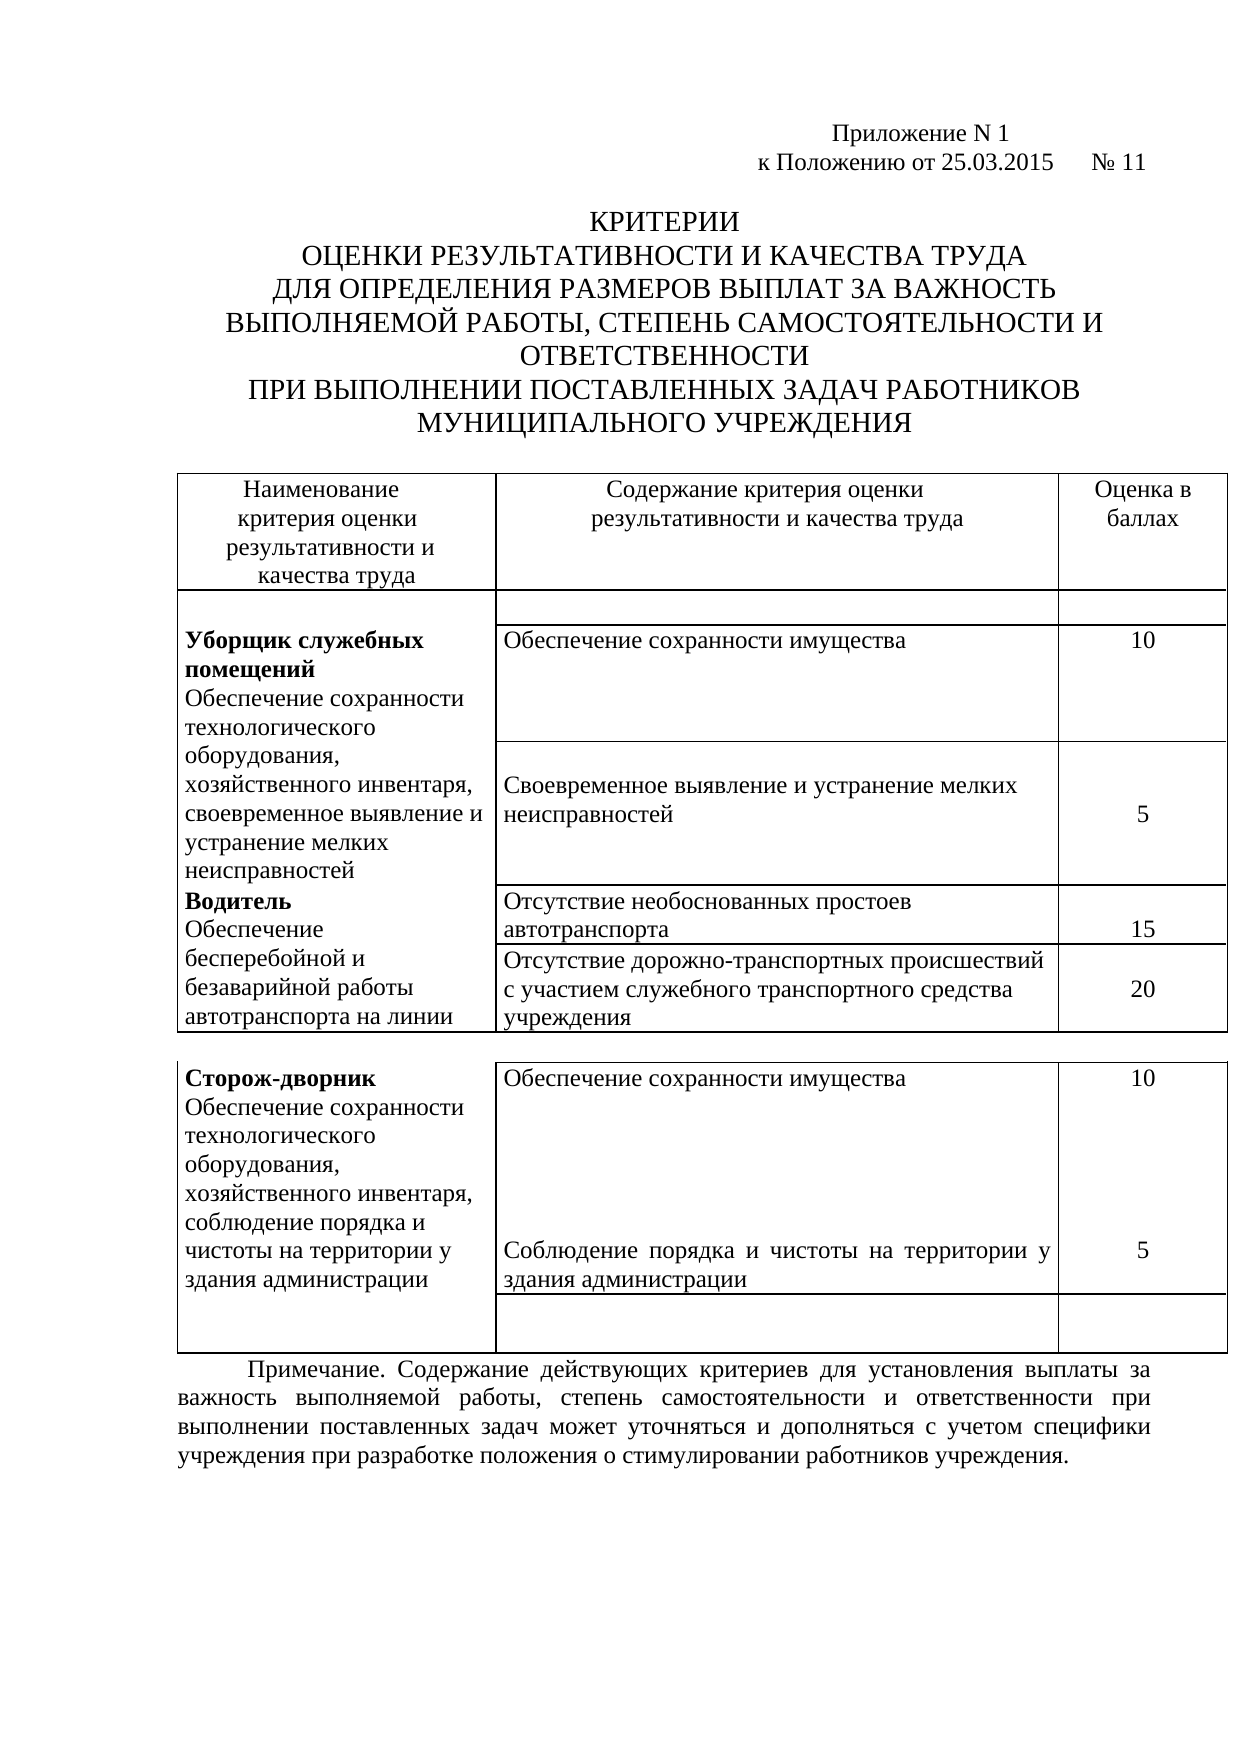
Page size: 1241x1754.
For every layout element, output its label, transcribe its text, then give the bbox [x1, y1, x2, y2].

table_cell 15 [1059, 884, 1227, 943]
table_cell 20 [1059, 943, 1227, 1031]
table_header Обеспечение сохранности имущества Соблюдение порядка и чистоты на территории у здания администрации [497, 1063, 1058, 1293]
text Приложение N 1 [177, 118, 1152, 147]
text Примечание. Содержание действующих критериев для установления выплаты за важность выполняемой работы, степень самостоятельности и ответственности при выполнении поставленных задач может уточняться и дополняться с учетом специфики учреждения при разработке положения о стимулировании работников учреждения. [177, 1354, 1152, 1469]
table_cell [497, 591, 1058, 624]
table_cell Обеспечение сохранности имущества [497, 626, 1058, 741]
table_cell Водитель Обеспечение бесперебойной и безаварийной работы автотранспорта на линии [178, 884, 495, 1031]
text ПРИ ВЫПОЛНЕНИИ ПОСТАВЛЕННЫХ ЗАДАЧ РАБОТНИКОВ МУНИЦИПАЛЬНОГО УЧРЕЖДЕНИЯ [177, 372, 1152, 439]
table_header Оценка в баллах [1059, 474, 1227, 589]
table_header 10 5 [1059, 1063, 1227, 1293]
table_header Содержание критерия оценки результативности и качества труда [497, 474, 1058, 589]
table_cell Своевременное выявление и устранение мелких неисправностей [497, 742, 1058, 884]
table_cell 5 [1059, 741, 1227, 884]
text ДЛЯ ОПРЕДЕЛЕНИЯ РАЗМЕРОВ ВЫПЛАТ ЗА ВАЖНОСТЬ ВЫПОЛНЯЕМОЙ РАБОТЫ, СТЕПЕНЬ САМОСТОЯТЕЛЬНОСТИ И ОТВЕТСТВЕННОСТИ [177, 271, 1152, 372]
text ОЦЕНКИ РЕЗУЛЬТАТИВНОСТИ И КАЧЕСТВА ТРУДА [177, 238, 1152, 271]
table_cell Отсутствие необоснованных простоев автотранспорта [497, 886, 1058, 943]
table_cell [1059, 589, 1227, 624]
table_cell Уборщик служебных помещений Обеспечение сохранности технологического оборудования, хозяйственного инвентаря, своевременное выявление и устранение мелких неисправностей [178, 624, 495, 884]
table_cell 10 [1059, 624, 1227, 741]
text КРИТЕРИИ [177, 204, 1152, 238]
text к Положению от 25.03.2015 № 11 [177, 147, 1152, 176]
table_cell Отсутствие дорожно-транспортных происшествий с участием служебного транспортного средства учреждения [497, 945, 1058, 1031]
table_header Сторож-дворник Обеспечение сохранности технологического оборудования, хозяйственного инвентаря, соблюдение порядка и чистоты на территории у здания администрации [178, 1061, 496, 1352]
table_cell [497, 1295, 1058, 1352]
table_header Наименование критерия оценки результативности и качества труда [178, 474, 495, 589]
table_cell [1059, 1293, 1227, 1352]
table_cell [178, 591, 495, 624]
